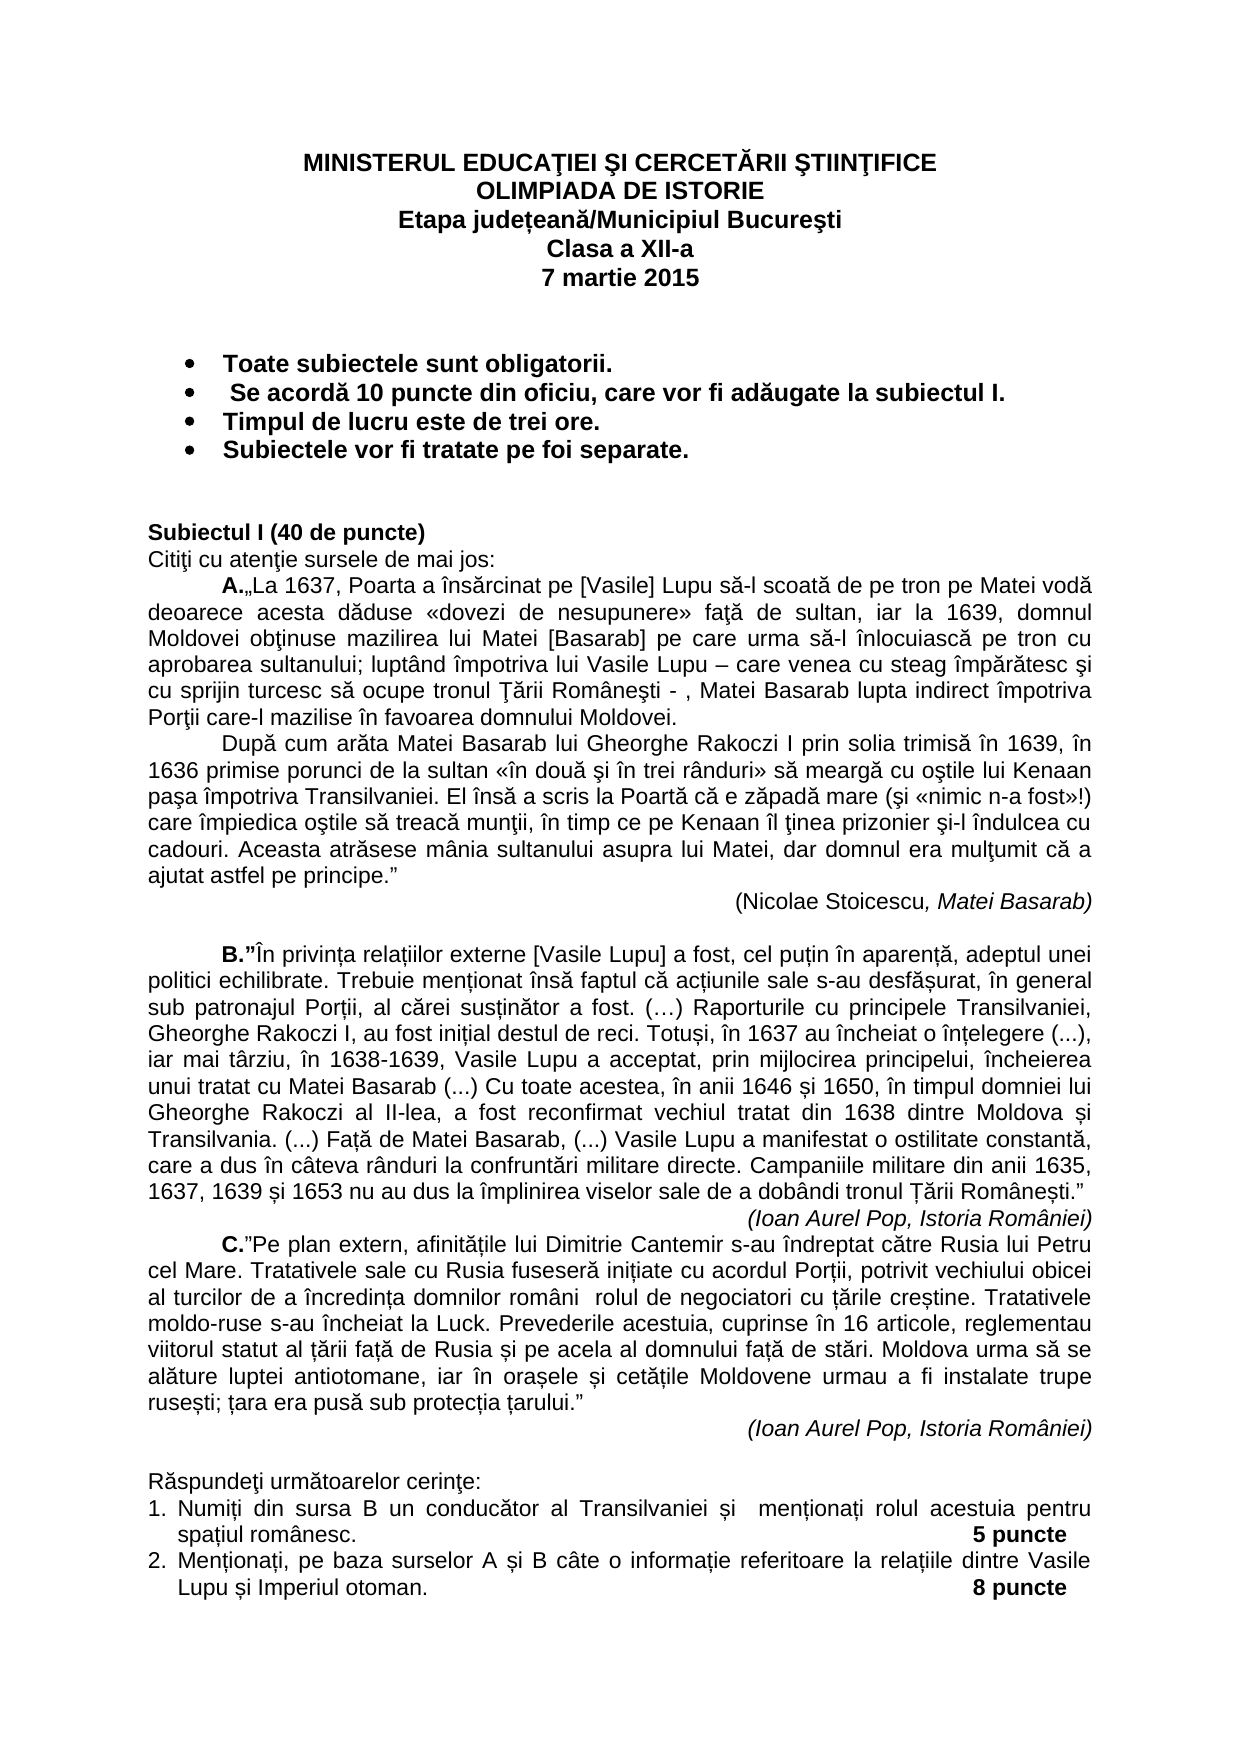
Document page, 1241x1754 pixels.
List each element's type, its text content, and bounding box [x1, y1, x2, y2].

text OLIMPIADA DE ISTORIE [148, 176, 1093, 205]
text Clasa a XII-a [148, 234, 1093, 263]
list C.”Pe plan extern, afinitățile lui Dimitrie Cantemir s-au îndreptat către Rusia lui Petru cel Mare. Tratativele sale cu Rusia fuseseră inițiate cu acordul Porții, potrivit vechiului obicei al turcilor de a încredința domnilor români rolul de negociatori cu țările creștine. Tratativele moldo-ruse s-au încheiat la Luck. Prevederile acestuia, cuprinse în 16 articole, reglementau viitorul statut al țării față de Rusia și pe acela al domnului față de stări. Moldova urma să se alăture luptei antiotomane, iar în orașele și cetățile Moldovene urmau a fi instalate trupe rusești; țara era pusă sub protecția țarului.” [148, 1231, 1093, 1415]
list Toate subiectele sunt obligatorii. [185, 349, 1093, 378]
text După cum arăta Matei Basarab lui Gheorghe Rakoczi I prin solia trimisă în 1639, în 1636 primise porunci de la sultan «în două şi în trei rânduri» să meargă cu oştile lui Kenaan paşa împotriva Transilvaniei. El însă a scris că e zăpadă mare (şi «nimic n-a fost»!) care împiedica oştile să treacă munţii, în timp ce pe Kenaan îl ţinea prizonier şi-l îndulcea cu cadouri. Aceasta atrăsese mânia sultanului asupra lui Matei, dar domnul era mulţumit că a ajutat astfel pe principe.” [148, 730, 1093, 888]
text Răspundeţi următoarelor cerinţe: [148, 1468, 1093, 1494]
text (Ioan Aurel Pop, Istoria României) [590, 1204, 1093, 1231]
text Citiţi cu atenţie sursele de mai jos: [148, 546, 1093, 572]
list B.”În privința relațiilor externe [Vasile Lupu] a fost, cel puțin în aparență, adeptul unei politici echilibrate. Trebuie menționat însă faptul că acțiunile sale s-au desfășurat, în general sub patronajul Porții, al cărei susținător a fost. (…) Raporturile cu principele Transilvaniei, Gheorghe Rakoczi I, au fost inițial destul de reci. Totuși, în 1637 au încheiat o înțelegere (...), iar mai târziu, în 1638-1639, Vasile Lupu a acceptat, prin mijlocirea principelui, încheierea unui tratat cu Matei Basarab (...) Cu toate acestea, în anii 1646 și 1650, în timpul domniei lui Gheorghe Rakoczi al II-lea, a fost reconfirmat vechiul tratat din 1638 dintre Moldova și Transilvania. (...) Față de Matei Basarab, (...) Vasile Lupu a manifestat o ostilitate constantă, care a dus în câteva rânduri la confruntări militare directe. Campaniile militare din anii 1635, 1637, 1639 și 1653 nu au dus la împlinirea viselor sale de a dobândi tronul Țării Românești.” [148, 941, 1093, 1204]
list Menționați, pe baza surselor A și B câte o informație referitoare la relațiile dintre Vasile Lupu și Imperiul otoman. 8 puncte [148, 1547, 1093, 1600]
text 7 martie 2015 [148, 263, 1093, 291]
list Numiți din sursa B un conducător al Transilvaniei și menționați rolul acestuia pentru spațiul românesc. 5 puncte [148, 1494, 1093, 1547]
text (Ioan Aurel Pop, Istoria României) [590, 1415, 1093, 1442]
text Etapa județeană/Municipiul Bucureşti [148, 205, 1093, 234]
text (Nicolae Stoicescu, Matei Basarab) [516, 888, 1093, 915]
text MINISTERUL EDUCAŢIEI ŞI CERCETĂRII ŞTIINŢIFICE [148, 148, 1093, 176]
list Se acordă 10 puncte din oficiu, care vor fi adăugate la subiectul I. [185, 378, 1093, 407]
text Subiectul I (40 de puncte) [148, 519, 1093, 546]
list Subiectele vor fi tratate pe foi separate. [185, 435, 1093, 464]
list A.„La 1637, Poarta a însărcinat pe [Vasile] Lupu să-l scoată de pe tron pe Matei vodă deoarece acesta dăduse «dovezi de nesupunere» faţă de sultan, iar la 1639, domnul Moldovei obţinuse mazilirea lui Matei [Basarab] pe care urma să-l înlocuiască pe tron cu aprobarea sultanului; luptând împotriva lui Vasile Lupu – care venea cu steag împărătesc şi cu sprijin turcesc să ocupe tronul Ţării Româneşti - , Matei Basarab lupta indirect împotriva Porţii care-l mazilise în favoarea domnului Moldovei. [148, 572, 1093, 730]
list Timpul de lucru este de trei ore. [185, 407, 1093, 435]
